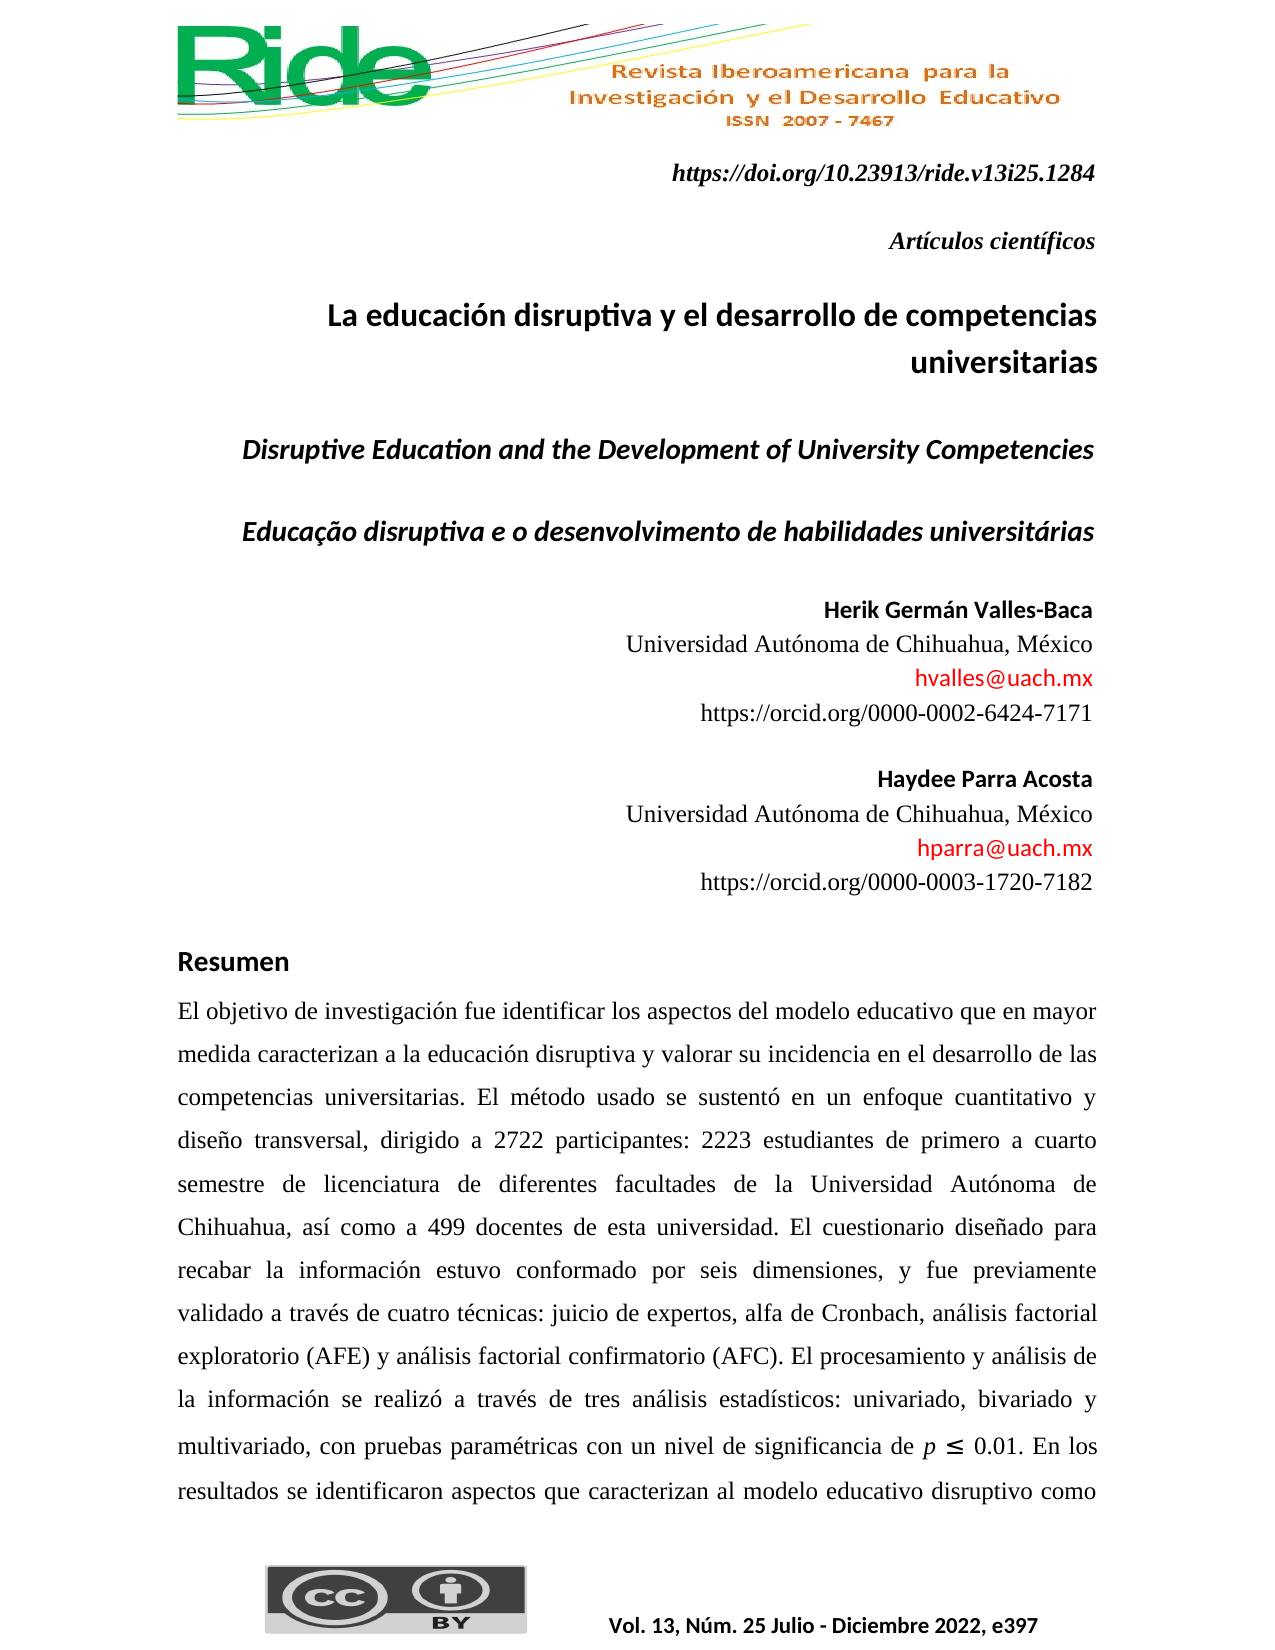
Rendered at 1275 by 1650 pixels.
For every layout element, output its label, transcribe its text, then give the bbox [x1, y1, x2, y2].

text https://doi.org/10.23913/ride.v13i25.1284 [177, 158, 1098, 187]
picture [177, 24, 1063, 129]
picture [264, 1565, 528, 1634]
text Universidad Autónoma de Chihuahua, México [177, 629, 1093, 658]
text Educação disruptiva e o desenvolvimento de habilidades universitárias [177, 513, 1098, 548]
text https://orcid.org/0000-0002-6424-7171 [177, 698, 1093, 726]
text Herik Germán Valles-Baca [177, 594, 1093, 625]
text Haydee Parra Acosta [177, 764, 1093, 794]
text Resumen [177, 943, 1098, 978]
text Universidad Autónoma de Chihuahua, México [177, 799, 1093, 827]
text Artículos científicos [177, 226, 1098, 255]
text hparra@uach.mx [177, 832, 1093, 862]
text Disruptive Education and the Development of University Competencies [177, 431, 1098, 466]
text La educación disruptiva y el desarrollo de competencias universitarias [177, 294, 1098, 382]
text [177, 996, 1098, 1505]
text hvalles@uach.mx [177, 663, 1093, 693]
text https://orcid.org/0000-0003-1720-7182 [177, 867, 1093, 895]
